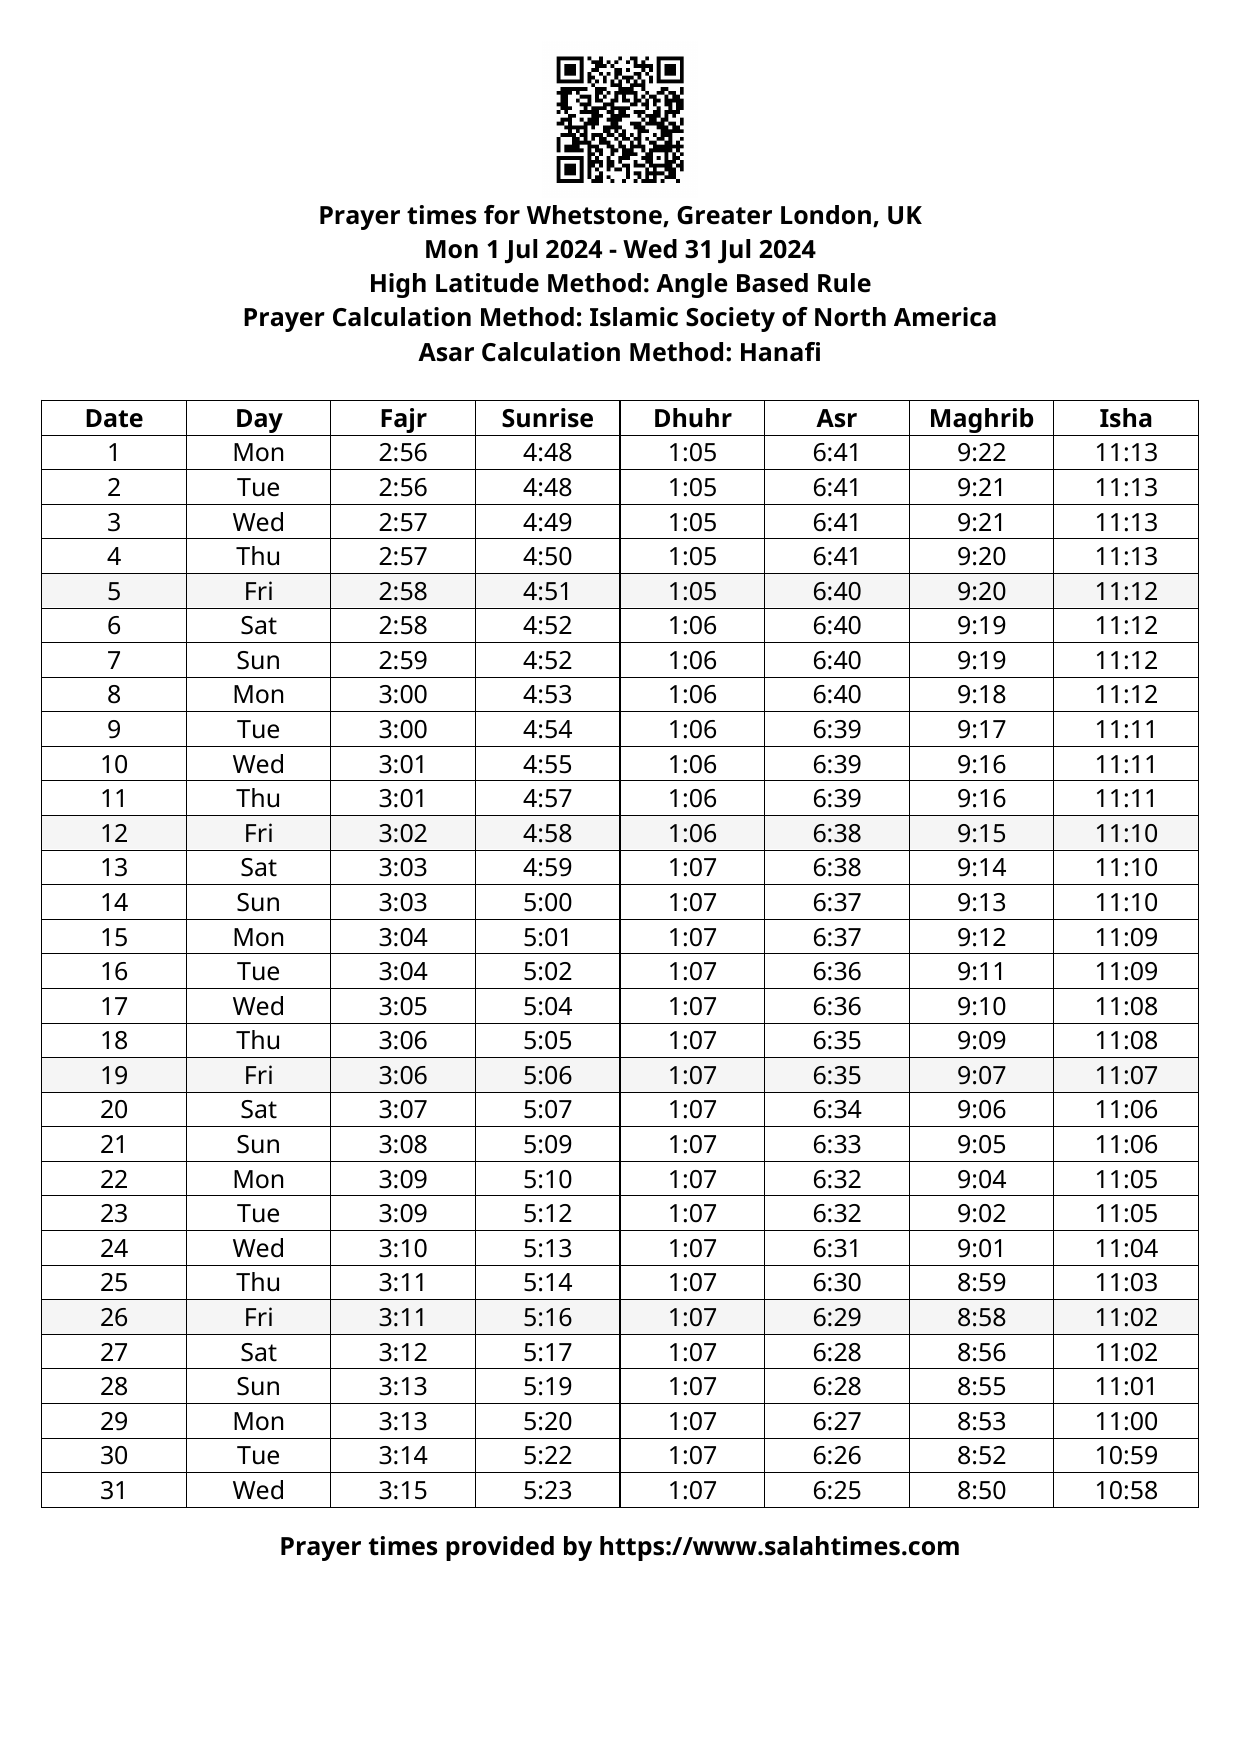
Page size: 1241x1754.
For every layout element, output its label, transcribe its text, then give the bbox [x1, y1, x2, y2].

table_cell Mon [187, 1162, 330, 1195]
table_cell 11:10 [1054, 885, 1198, 919]
table_cell 9 [42, 712, 186, 746]
table_cell 11:12 [1054, 574, 1198, 607]
table_cell 3:04 [331, 954, 475, 988]
table_cell 3:07 [331, 1093, 475, 1126]
table_cell 6:38 [765, 851, 909, 884]
table_cell 10 [42, 747, 186, 780]
table_cell 6:41 [765, 539, 909, 573]
table_cell 9:02 [910, 1196, 1053, 1230]
table_cell Wed [187, 989, 330, 1022]
table_cell 5:16 [476, 1300, 619, 1334]
table_cell 6:36 [765, 954, 909, 988]
table_cell 1:07 [621, 1196, 764, 1230]
table_cell 18 [42, 1024, 186, 1057]
table_cell Wed [187, 1473, 330, 1507]
table_cell 11:02 [1054, 1300, 1198, 1334]
table_cell 1:05 [621, 505, 764, 538]
table_cell 4:52 [476, 643, 619, 677]
table_cell 3:00 [331, 712, 475, 746]
table_cell 11:00 [1054, 1404, 1198, 1437]
table_cell 5:05 [476, 1024, 619, 1057]
table_cell 1:05 [621, 470, 764, 504]
table_cell 11:08 [1054, 1024, 1198, 1057]
table_cell 1:07 [621, 1127, 764, 1161]
table_cell 11:12 [1054, 678, 1198, 711]
table_cell 2:58 [331, 609, 475, 642]
table_cell 11:09 [1054, 920, 1198, 953]
table_cell 3:14 [331, 1439, 475, 1472]
table_cell 11:13 [1054, 505, 1198, 538]
table_cell 3:12 [331, 1335, 475, 1368]
table_cell 9:19 [910, 609, 1053, 642]
table_cell 3:02 [331, 816, 475, 849]
table_cell 2:56 [331, 470, 475, 504]
table_cell 1:07 [621, 1335, 764, 1368]
table_cell 1:06 [621, 781, 764, 815]
table_cell 9:04 [910, 1162, 1053, 1195]
table_header Maghrib [910, 401, 1053, 434]
table_cell 1:07 [621, 989, 764, 1022]
table_cell Fri [187, 574, 330, 607]
table_cell 9:16 [910, 747, 1053, 780]
table_cell 9:20 [910, 574, 1053, 607]
table_cell 3:09 [331, 1196, 475, 1230]
table_cell 4:59 [476, 851, 619, 884]
table_cell 1 [42, 436, 186, 469]
table_cell 1:07 [621, 1404, 764, 1437]
table_cell 5:20 [476, 1404, 619, 1437]
table_cell 12 [42, 816, 186, 849]
text Prayer Calculation Method: Islamic Society of North America [42, 300, 1198, 334]
table_cell 8:53 [910, 1404, 1053, 1437]
table_cell 6:34 [765, 1093, 909, 1126]
table_cell 9:22 [910, 436, 1053, 469]
table_cell 9:01 [910, 1231, 1053, 1264]
text Prayer times provided by https://www.salahtimes.com [42, 1528, 1198, 1563]
text Mon 1 Jul 2024 - Wed 31 Jul 2024 [42, 232, 1198, 266]
table_cell Thu [187, 539, 330, 573]
table_cell 11:06 [1054, 1093, 1198, 1126]
table_cell 5:01 [476, 920, 619, 953]
table_cell 9:06 [910, 1093, 1053, 1126]
table_cell 6:32 [765, 1196, 909, 1230]
table_cell 23 [42, 1196, 186, 1230]
table_cell 6:40 [765, 643, 909, 677]
table_cell 11:04 [1054, 1231, 1198, 1264]
table_cell 1:07 [621, 1162, 764, 1195]
table_cell 28 [42, 1369, 186, 1403]
table_cell 3:04 [331, 920, 475, 953]
table_cell 2 [42, 470, 186, 504]
table_cell 6 [42, 609, 186, 642]
table_cell 11:11 [1054, 781, 1198, 815]
table_cell Wed [187, 747, 330, 780]
table_cell 6:36 [765, 989, 909, 1022]
table_cell 11:11 [1054, 712, 1198, 746]
table_cell Sat [187, 1093, 330, 1126]
table_header Isha [1054, 401, 1198, 434]
table_cell 2:57 [331, 539, 475, 573]
table_cell 8:50 [910, 1473, 1053, 1507]
table_cell 7 [42, 643, 186, 677]
table_cell Sat [187, 851, 330, 884]
table_cell 6:28 [765, 1369, 909, 1403]
table_header Dhuhr [621, 401, 764, 434]
table_cell 6:31 [765, 1231, 909, 1264]
table_header Fajr [331, 401, 475, 434]
table_cell 5:19 [476, 1369, 619, 1403]
table_cell 11:07 [1054, 1058, 1198, 1092]
table_cell 3 [42, 505, 186, 538]
table_cell 6:40 [765, 609, 909, 642]
table_cell 9:19 [910, 643, 1053, 677]
table_cell 9:07 [910, 1058, 1053, 1092]
text Asar Calculation Method: Hanafi [42, 334, 1198, 368]
table_cell 5:02 [476, 954, 619, 988]
table_cell 8:55 [910, 1369, 1053, 1403]
table_cell Fri [187, 816, 330, 849]
table_cell 16 [42, 954, 186, 988]
table_cell 8:58 [910, 1300, 1053, 1334]
table_cell 22 [42, 1162, 186, 1195]
table_cell Tue [187, 712, 330, 746]
table_cell 21 [42, 1127, 186, 1161]
table_cell 11:10 [1054, 851, 1198, 884]
table_cell Thu [187, 781, 330, 815]
table_cell 8 [42, 678, 186, 711]
table_cell 6:33 [765, 1127, 909, 1161]
table_cell 3:09 [331, 1162, 475, 1195]
table_cell Tue [187, 470, 330, 504]
table_cell Sat [187, 609, 330, 642]
table_cell Mon [187, 1404, 330, 1437]
table_cell 5:10 [476, 1162, 619, 1195]
table_cell 11:05 [1054, 1196, 1198, 1230]
table_cell 3:11 [331, 1300, 475, 1334]
table_cell 1:07 [621, 1266, 764, 1299]
table_cell 6:30 [765, 1266, 909, 1299]
table_cell 9:09 [910, 1024, 1053, 1057]
table_cell 11:13 [1054, 539, 1198, 573]
table_cell 20 [42, 1093, 186, 1126]
table_cell 1:07 [621, 885, 764, 919]
table_cell 4:58 [476, 816, 619, 849]
table_cell 1:06 [621, 678, 764, 711]
table_cell 9:21 [910, 505, 1053, 538]
table_cell 11:13 [1054, 436, 1198, 469]
table_cell 3:01 [331, 747, 475, 780]
table_cell 11:06 [1054, 1127, 1198, 1161]
table_cell 1:06 [621, 609, 764, 642]
table_cell 2:57 [331, 505, 475, 538]
table_header Day [187, 401, 330, 434]
table_cell 3:00 [331, 678, 475, 711]
table_cell 31 [42, 1473, 186, 1507]
table_cell 1:07 [621, 954, 764, 988]
table_cell 3:03 [331, 885, 475, 919]
table_cell 3:11 [331, 1266, 475, 1299]
table_cell 4:51 [476, 574, 619, 607]
table_cell 6:40 [765, 574, 909, 607]
table_cell 5 [42, 574, 186, 607]
table_cell 5:23 [476, 1473, 619, 1507]
table_header Date [42, 401, 186, 434]
table_cell 6:26 [765, 1439, 909, 1472]
table_cell 9:13 [910, 885, 1053, 919]
picture [542, 41, 699, 198]
table_cell Fri [187, 1300, 330, 1334]
table_cell 1:07 [621, 920, 764, 953]
table_cell 6:27 [765, 1404, 909, 1437]
table_cell 4:52 [476, 609, 619, 642]
table_cell 3:15 [331, 1473, 475, 1507]
table_cell 6:28 [765, 1335, 909, 1368]
table_cell 4 [42, 539, 186, 573]
table_cell 4:55 [476, 747, 619, 780]
table_cell 2:56 [331, 436, 475, 469]
table_cell 3:13 [331, 1404, 475, 1437]
table_cell 9:15 [910, 816, 1053, 849]
table_cell 5:17 [476, 1335, 619, 1368]
table_cell 4:54 [476, 712, 619, 746]
table_cell Sun [187, 885, 330, 919]
table_cell 2:58 [331, 574, 475, 607]
table_cell 6:41 [765, 470, 909, 504]
table_cell 11 [42, 781, 186, 815]
table_cell 9:21 [910, 470, 1053, 504]
table_cell 5:14 [476, 1266, 619, 1299]
table_cell 1:07 [621, 1300, 764, 1334]
table_cell Thu [187, 1024, 330, 1057]
table_cell 3:03 [331, 851, 475, 884]
table_cell Mon [187, 436, 330, 469]
table_cell 11:13 [1054, 470, 1198, 504]
table_cell 17 [42, 989, 186, 1022]
table_cell 11:05 [1054, 1162, 1198, 1195]
table_cell 1:07 [621, 851, 764, 884]
table_cell 10:59 [1054, 1439, 1198, 1472]
table_cell 8:52 [910, 1439, 1053, 1472]
table_cell 1:07 [621, 1473, 764, 1507]
table_cell 4:57 [476, 781, 619, 815]
table_cell 11:03 [1054, 1266, 1198, 1299]
table_cell 1:07 [621, 1369, 764, 1403]
table_cell Wed [187, 505, 330, 538]
table_cell Mon [187, 678, 330, 711]
table_cell 3:05 [331, 989, 475, 1022]
table_cell Tue [187, 1196, 330, 1230]
table_cell 9:18 [910, 678, 1053, 711]
table_cell 6:25 [765, 1473, 909, 1507]
table_cell 1:07 [621, 1024, 764, 1057]
table_header Sunrise [476, 401, 619, 434]
table_cell 14 [42, 885, 186, 919]
table_cell 4:53 [476, 678, 619, 711]
table_cell 1:07 [621, 1439, 764, 1472]
table_cell 11:12 [1054, 643, 1198, 677]
table_cell 1:06 [621, 712, 764, 746]
table_cell 6:29 [765, 1300, 909, 1334]
table_cell 11:08 [1054, 989, 1198, 1022]
table_cell 6:32 [765, 1162, 909, 1195]
table_cell 1:06 [621, 643, 764, 677]
table_cell 1:07 [621, 1058, 764, 1092]
table_cell 4:50 [476, 539, 619, 573]
table_cell 9:11 [910, 954, 1053, 988]
table_cell 9:20 [910, 539, 1053, 573]
table_cell 6:40 [765, 678, 909, 711]
table_cell 27 [42, 1335, 186, 1368]
table_cell 4:48 [476, 436, 619, 469]
table_cell Sun [187, 1127, 330, 1161]
table_cell 1:05 [621, 436, 764, 469]
table_cell 13 [42, 851, 186, 884]
table_cell 3:13 [331, 1369, 475, 1403]
table_cell Mon [187, 920, 330, 953]
table_cell 5:06 [476, 1058, 619, 1092]
table_cell 5:12 [476, 1196, 619, 1230]
table_cell 6:39 [765, 712, 909, 746]
table_cell 26 [42, 1300, 186, 1334]
table_cell 6:35 [765, 1058, 909, 1092]
table_cell 5:22 [476, 1439, 619, 1472]
table_cell 8:59 [910, 1266, 1053, 1299]
table_cell 29 [42, 1404, 186, 1437]
table_cell Thu [187, 1266, 330, 1299]
table_cell 19 [42, 1058, 186, 1092]
table_cell 15 [42, 920, 186, 953]
table_cell 5:00 [476, 885, 619, 919]
table_cell 11:01 [1054, 1369, 1198, 1403]
table_cell 24 [42, 1231, 186, 1264]
table_cell 3:06 [331, 1024, 475, 1057]
table_cell 11:12 [1054, 609, 1198, 642]
text High Latitude Method: Angle Based Rule [42, 266, 1198, 300]
table_cell 6:41 [765, 505, 909, 538]
table_cell Sun [187, 1369, 330, 1403]
table_cell 9:14 [910, 851, 1053, 884]
table_cell 1:07 [621, 1093, 764, 1126]
table_cell 30 [42, 1439, 186, 1472]
table_cell 11:09 [1054, 954, 1198, 988]
table_cell 3:06 [331, 1058, 475, 1092]
table_cell Sat [187, 1335, 330, 1368]
table_cell 1:07 [621, 1231, 764, 1264]
table_cell 9:05 [910, 1127, 1053, 1161]
table_cell 11:11 [1054, 747, 1198, 780]
table_cell 1:05 [621, 574, 764, 607]
table_cell 25 [42, 1266, 186, 1299]
table_cell Sun [187, 643, 330, 677]
table_cell 6:39 [765, 747, 909, 780]
table_cell 6:39 [765, 781, 909, 815]
table_cell 3:01 [331, 781, 475, 815]
table_cell 9:10 [910, 989, 1053, 1022]
table_cell 8:56 [910, 1335, 1053, 1368]
table_cell 10:58 [1054, 1473, 1198, 1507]
table_cell 5:13 [476, 1231, 619, 1264]
table_cell 6:37 [765, 920, 909, 953]
table_cell 9:16 [910, 781, 1053, 815]
table_cell 11:10 [1054, 816, 1198, 849]
table_cell 9:17 [910, 712, 1053, 746]
table_cell Tue [187, 1439, 330, 1472]
table_cell 5:07 [476, 1093, 619, 1126]
table_cell 2:59 [331, 643, 475, 677]
table_cell Wed [187, 1231, 330, 1264]
table_cell 1:06 [621, 816, 764, 849]
table_cell 6:35 [765, 1024, 909, 1057]
text Prayer times for Whetstone, Greater London, UK [42, 198, 1198, 232]
table_cell 4:48 [476, 470, 619, 504]
table_cell 1:06 [621, 747, 764, 780]
table_cell 4:49 [476, 505, 619, 538]
table_cell 3:08 [331, 1127, 475, 1161]
table_header Asr [765, 401, 909, 434]
table_cell Fri [187, 1058, 330, 1092]
table_cell 9:12 [910, 920, 1053, 953]
table_cell Tue [187, 954, 330, 988]
table_cell 5:09 [476, 1127, 619, 1161]
table_cell 6:41 [765, 436, 909, 469]
table_cell 11:02 [1054, 1335, 1198, 1368]
table_cell 5:04 [476, 989, 619, 1022]
table_cell 6:37 [765, 885, 909, 919]
table_cell 1:05 [621, 539, 764, 573]
table_cell 6:38 [765, 816, 909, 849]
table_cell 3:10 [331, 1231, 475, 1264]
